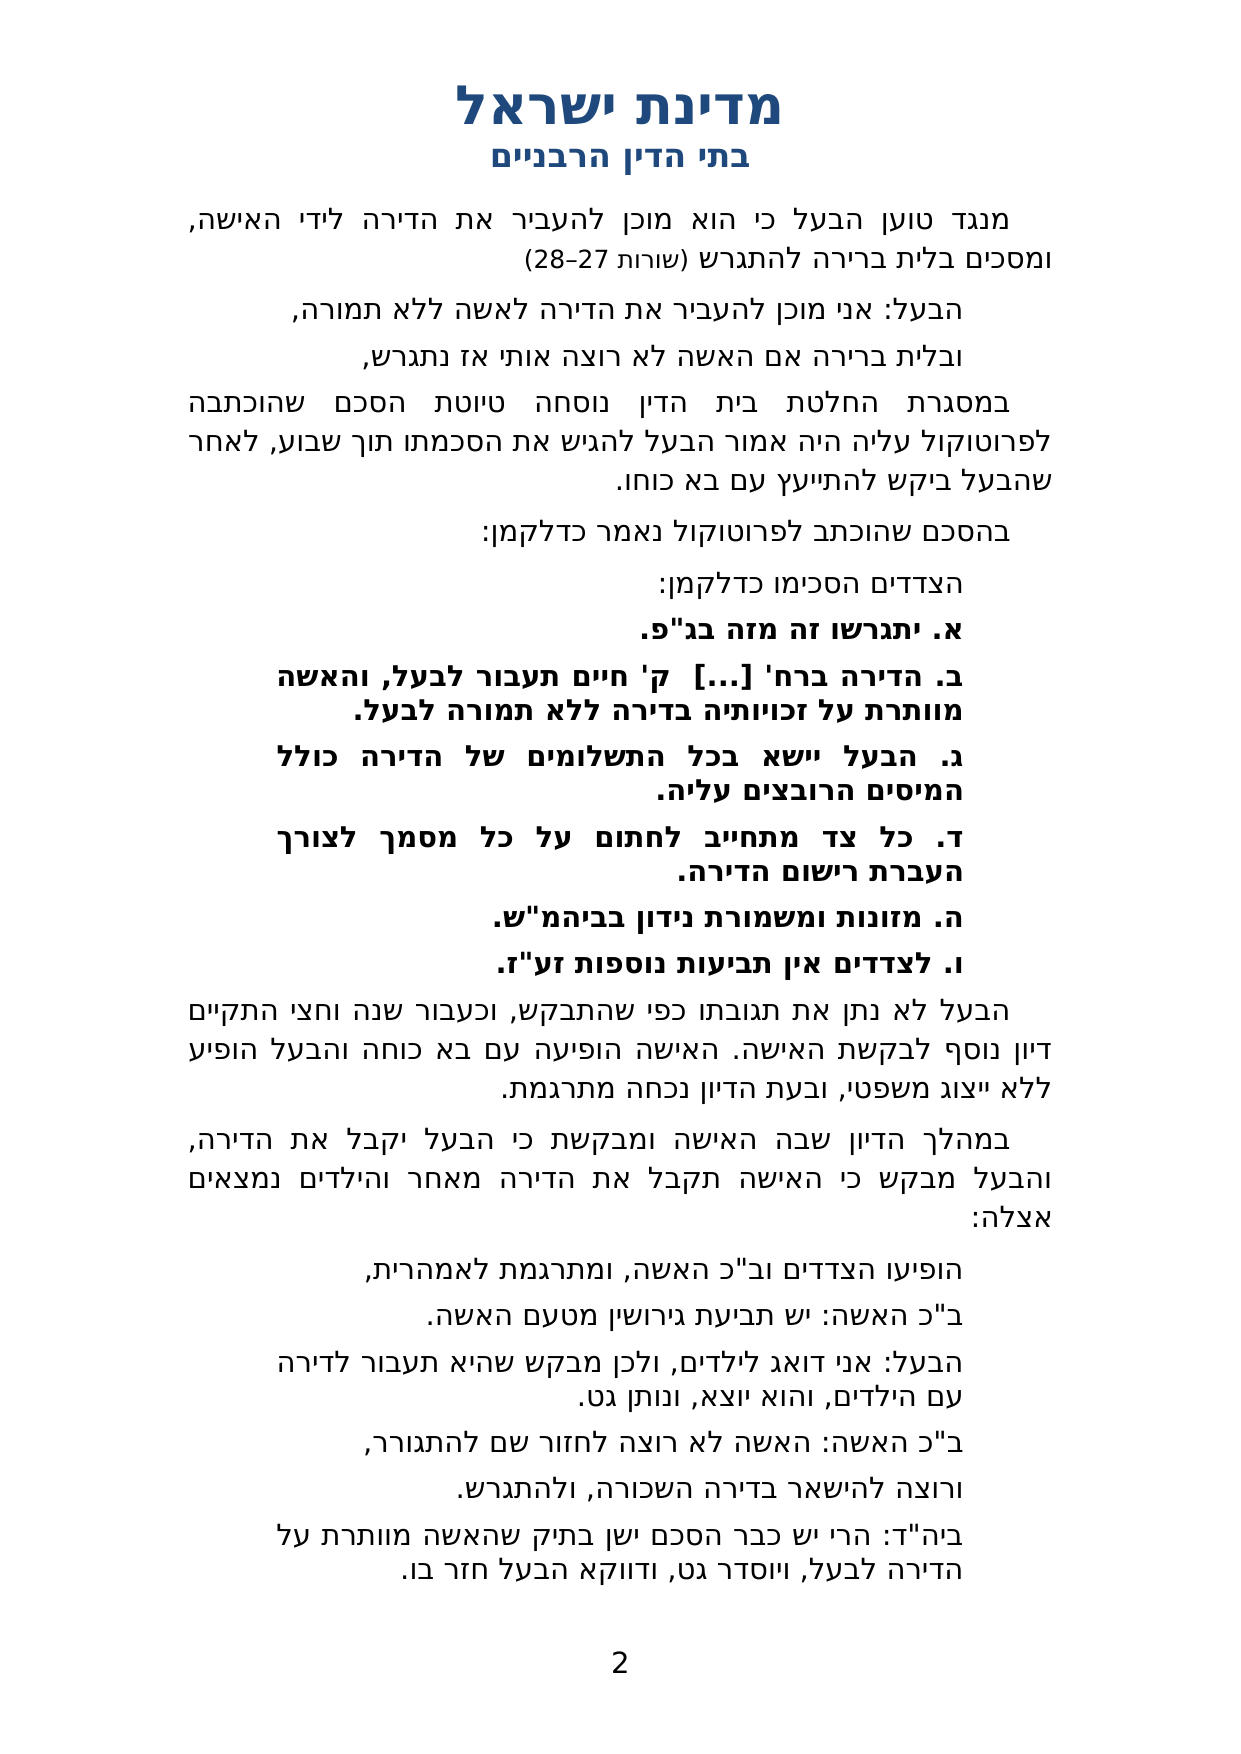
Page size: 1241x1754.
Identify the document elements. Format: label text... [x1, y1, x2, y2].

text הבעל: אני מוכן להעביר את הדירה לאשה ללא תמורה, [276, 292, 964, 326]
text הופיעו הצדדים וב"כ האשה, ומתרגמת לאמהרית, [276, 1252, 964, 1286]
text ה. מזונות ומשמורת נידון בביהמ"ש. [276, 900, 964, 934]
text ובלית ברירה אם האשה לא רוצה אותי אז נתגרש, [276, 339, 964, 373]
text ביה"ד: הרי יש כבר הסכם ישן בתיק שהאשה מוותרת על הדירה לבעל, ויוסדר גט, ודווקא הבעל חזר בו. [276, 1518, 964, 1586]
text במסגרת החלטת בית הדין נוסחה טיוטת הסכם שהוכתבה לפרוטוקול עליה היה אמור הבעל להגיש את הסכמתו תוך שבוע, לאחר שהבעל ביקש להתייעץ עם בא כוחו. [187, 385, 1053, 497]
text מנגד טוען הבעל כי הוא מוכן להעביר את הדירה לידי האישה, ומסכים בלית ברירה להתגרש (שורות 27–28) [187, 202, 1053, 275]
text הבעל לא נתן את תגובתו כפי שהתבקש, וכעבור שנה וחצי התקיים דיון נוסף לבקשת האישה. האישה הופיעה עם בא כוחה והבעל הופיע ללא ייצוג משפטי, ובעת הדיון נכחה מתרגמת. [187, 993, 1053, 1105]
text במהלך הדיון שבה האישה ומבקשת כי הבעל יקבל את הדירה, והבעל מבקש כי האישה תקבל את הדירה מאחר והילדים נמצאים אצלה: [187, 1123, 1053, 1234]
text ו. לצדדים אין תביעות נוספות זע"ז. [276, 947, 964, 981]
text ד. כל צד מתחייב לחתום על כל מסמך לצורך העברת רישום הדירה. [276, 820, 964, 888]
text הבעל: אני דואג לילדים, ולכן מבקש שהיא תעבור לדירה עם הילדים, והוא יוצא, ונותן גט. [276, 1345, 964, 1413]
text הצדדים הסכימו כדלקמן: [276, 566, 964, 600]
text ב. הדירה ברח' [...] ק' חיים תעבור לבעל, והאשה מוותרת על זכויותיה בדירה ללא תמורה לבעל. [276, 659, 964, 727]
text ורוצה להישאר בדירה השכורה, ולהתגרש. [276, 1472, 964, 1506]
text ב"כ האשה: האשה לא רוצה לחזור שם להתגורר, [276, 1425, 964, 1459]
text ג. הבעל יישא בכל התשלומים של הדירה כולל המיסים הרובצים עליה. [276, 739, 964, 807]
text א. יתגרשו זה מזה בג"פ. [276, 613, 964, 647]
text ב"כ האשה: יש תביעת גירושין מטעם האשה. [276, 1298, 964, 1332]
text בהסכם שהוכתב לפרוטוקול נאמר כדלקמן: [187, 515, 1053, 549]
